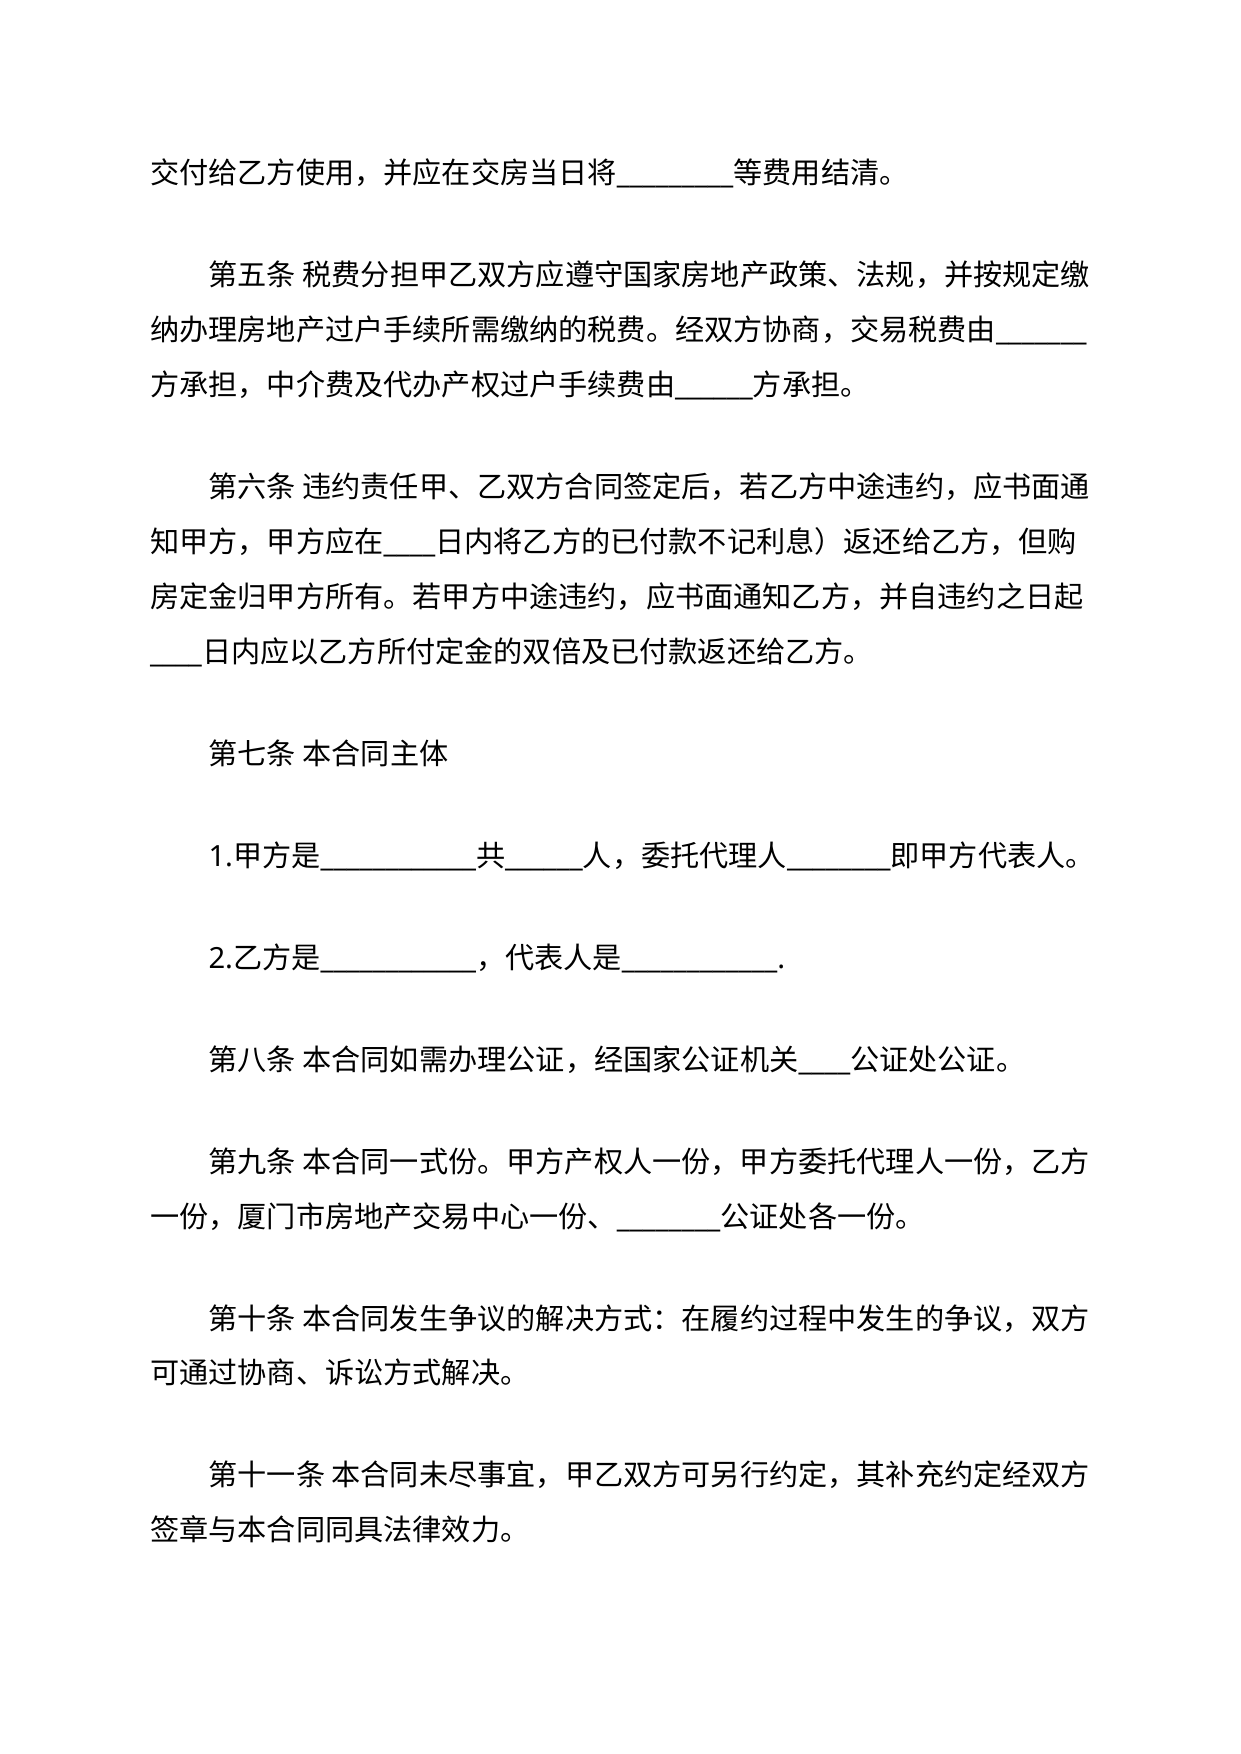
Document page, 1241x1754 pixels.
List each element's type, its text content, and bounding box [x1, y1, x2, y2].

text 第十一条 本合同未尽事宜，甲乙双方可另行约定，其补充约定经双方签章与本合同同具法律效力。 [150, 1452, 1090, 1549]
text 第七条 本合同主体 [150, 731, 1090, 773]
text 第九条 本合同一式份。甲方产权人一份，甲方委托代理人一份，乙方一份，厦门市房地产交易中心一份、________公证处各一份。 [150, 1138, 1090, 1236]
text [150, 150, 1090, 192]
text 第十条 本合同发生争议的解决方式：在履约过程中发生的争议，双方可通过协商、诉讼方式解决。 [150, 1295, 1090, 1392]
text 第八条 本合同如需办理公证，经国家公证机关____公证处公证。 [150, 1036, 1090, 1079]
text 2.乙方是____________，代表人是____________. [150, 934, 1090, 977]
text 第五条 税费分担甲乙双方应遵守国家房地产政策、法规，并按规定缴纳办理房地产过户手续所需缴纳的税费。经双方协商，交易税费由_______方承担，中介费及代办产权过户手续费由______方承担。 [150, 252, 1090, 404]
text 1.甲方是____________共______人，委托代理人________即甲方代表人。 [150, 832, 1090, 875]
text 第六条 违约责任甲、乙双方合同签定后，若乙方中途违约，应书面通知甲方，甲方应在____日内将乙方的已付款不记利息）返还给乙方，但购房定金归甲方所有。若甲方中途违约，应书面通知乙方，并自违约之日起____日内应以乙方所付定金的双倍及已付款返还给乙方。 [150, 464, 1090, 671]
